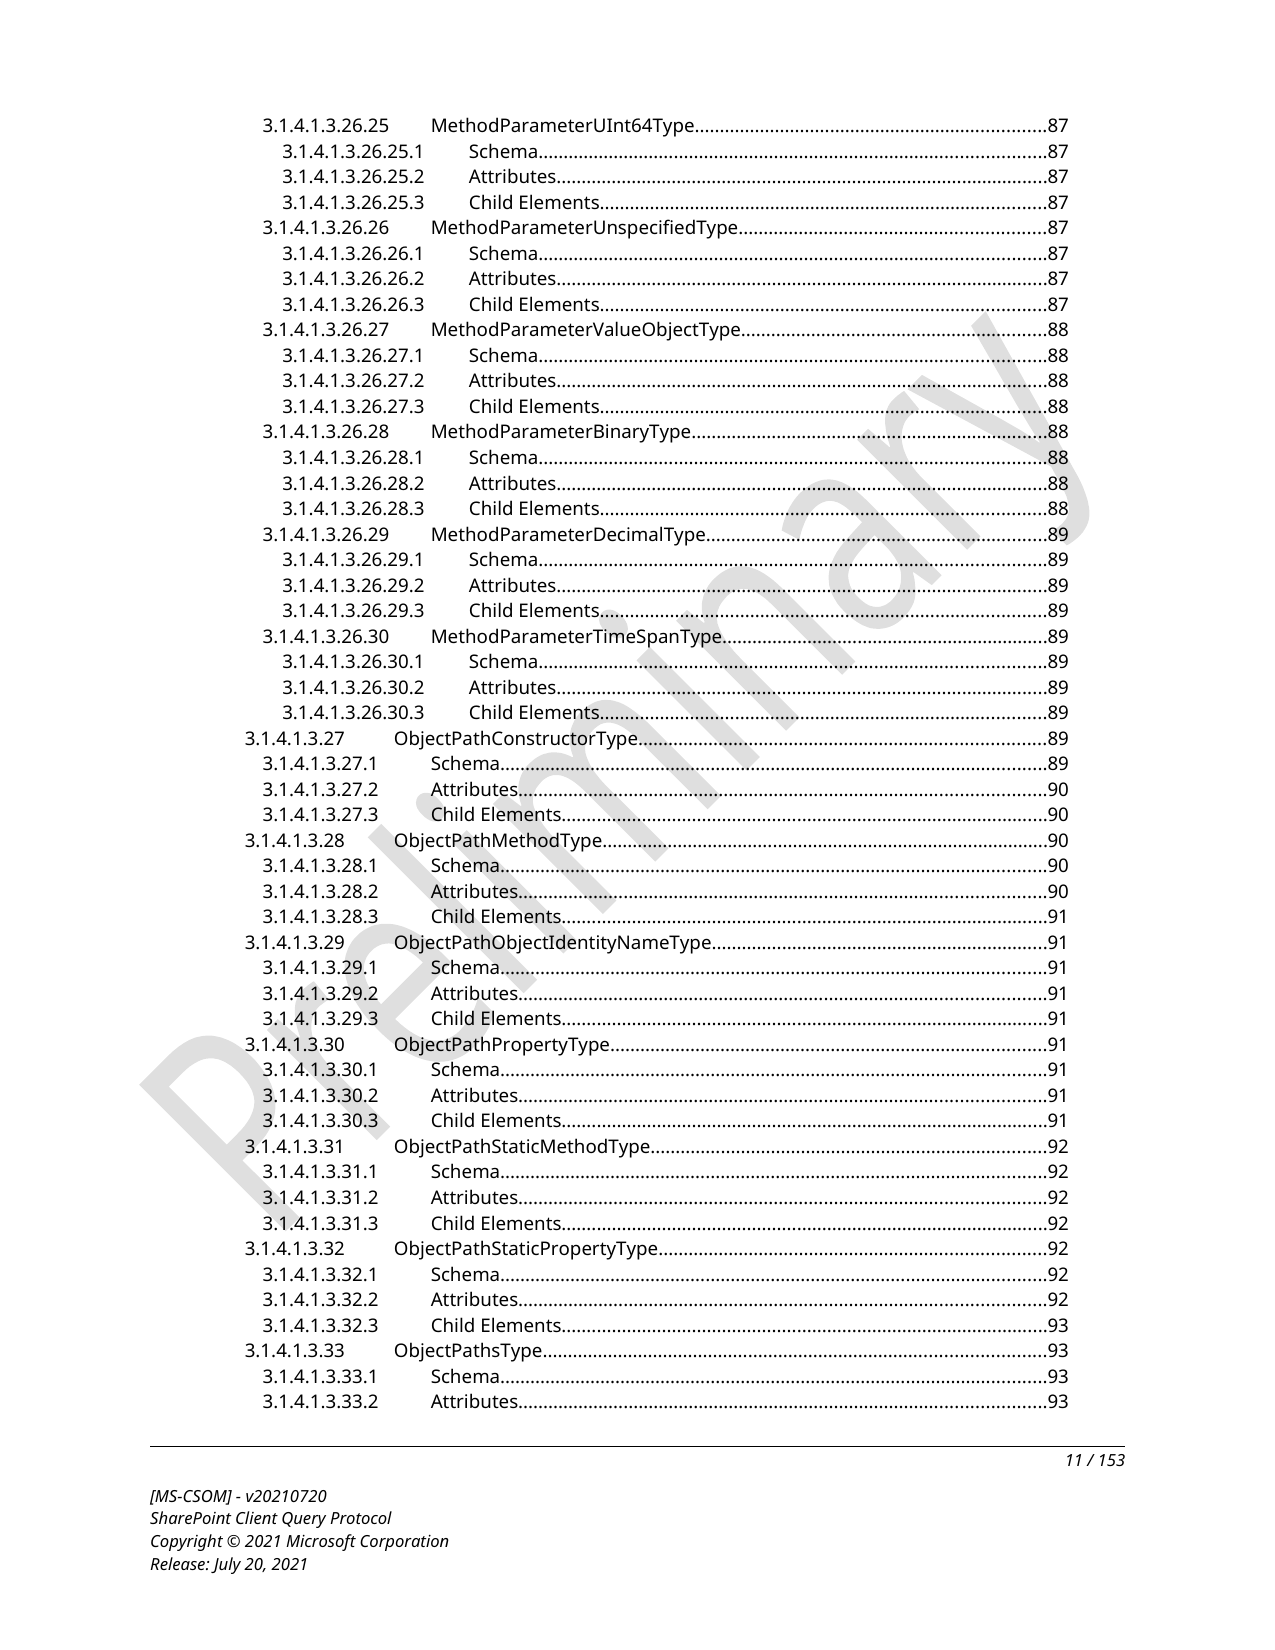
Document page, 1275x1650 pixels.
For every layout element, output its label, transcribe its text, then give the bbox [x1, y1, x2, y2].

text 3.1.4.1.3.26.29 MethodParameterDecimalType 89 [262, 521, 1078, 546]
text 3.1.4.1.3.26.25.1 Schema 87 [282, 138, 1078, 163]
text 3.1.4.1.3.26.28.3 Child Elements 88 [282, 495, 1078, 521]
text 3.1.4.1.3.26.30.2 Attributes 89 [282, 674, 1078, 699]
text 3.1.4.1.3.27 ObjectPathConstructorType 89 [244, 725, 1078, 751]
text 3.1.4.1.3.26.26.3 Child Elements 87 [282, 291, 1078, 317]
text 3.1.4.1.3.26.28 MethodParameterBinaryType 88 [262, 419, 1078, 444]
text 3.1.4.1.3.26.30.3 Child Elements 89 [282, 699, 1078, 725]
text 3.1.4.1.3.33.2 Attributes 93 [262, 1388, 1078, 1414]
text 3.1.4.1.3.26.28.1 Schema 88 [282, 444, 1078, 470]
text 3.1.4.1.3.30.1 Schema 91 [262, 1057, 1078, 1082]
text 3.1.4.1.3.26.29.1 Schema 89 [282, 546, 1078, 572]
text 3.1.4.1.3.31.3 Child Elements 92 [262, 1210, 1078, 1235]
text 3.1.4.1.3.28.3 Child Elements 91 [262, 904, 1078, 929]
text 3.1.4.1.3.33 ObjectPathsType 93 [244, 1337, 1078, 1363]
text 3.1.4.1.3.29.3 Child Elements 91 [262, 1006, 1078, 1031]
text 3.1.4.1.3.26.26.2 Attributes 87 [282, 266, 1078, 291]
text 3.1.4.1.3.31 ObjectPathStaticMethodType 92 [244, 1133, 1078, 1159]
text 3.1.4.1.3.26.30 MethodParameterTimeSpanType 89 [262, 623, 1078, 648]
text 3.1.4.1.3.28 ObjectPathMethodType 90 [244, 827, 1078, 853]
text 3.1.4.1.3.29.2 Attributes 91 [262, 980, 1078, 1006]
text 3.1.4.1.3.32 ObjectPathStaticPropertyType 92 [244, 1235, 1078, 1261]
text 3.1.4.1.3.27.1 Schema 89 [262, 751, 1078, 776]
text 3.1.4.1.3.26.27.2 Attributes 88 [282, 368, 1078, 393]
text 3.1.4.1.3.26.29.2 Attributes 89 [282, 572, 1078, 597]
text 3.1.4.1.3.30.3 Child Elements 91 [262, 1108, 1078, 1133]
text 3.1.4.1.3.28.1 Schema 90 [262, 853, 1078, 878]
text 3.1.4.1.3.33.1 Schema 93 [262, 1363, 1078, 1388]
text 3.1.4.1.3.32.3 Child Elements 93 [262, 1312, 1078, 1337]
text 3.1.4.1.3.29.1 Schema 91 [262, 955, 1078, 980]
text 3.1.4.1.3.26.26.1 Schema 87 [282, 240, 1078, 266]
text 3.1.4.1.3.26.27 MethodParameterValueObjectType 88 [262, 317, 1078, 342]
text 3.1.4.1.3.32.1 Schema 92 [262, 1261, 1078, 1286]
text 3.1.4.1.3.27.3 Child Elements 90 [262, 802, 1078, 827]
text 3.1.4.1.3.26.25 MethodParameterUInt64Type 87 [262, 112, 1078, 138]
text 3.1.4.1.3.30.2 Attributes 91 [262, 1082, 1078, 1108]
text 3.1.4.1.3.26.27.3 Child Elements 88 [282, 393, 1078, 419]
text 3.1.4.1.3.26.29.3 Child Elements 89 [282, 597, 1078, 623]
text 3.1.4.1.3.29 ObjectPathObjectIdentityNameType 91 [244, 929, 1078, 955]
text 3.1.4.1.3.26.28.2 Attributes 88 [282, 470, 1078, 495]
text 3.1.4.1.3.28.2 Attributes 90 [262, 878, 1078, 904]
text 3.1.4.1.3.26.26 MethodParameterUnspecifiedType 87 [262, 214, 1078, 240]
text 3.1.4.1.3.31.2 Attributes 92 [262, 1184, 1078, 1210]
text 3.1.4.1.3.26.25.2 Attributes 87 [282, 163, 1078, 189]
text 3.1.4.1.3.32.2 Attributes 92 [262, 1286, 1078, 1312]
text 3.1.4.1.3.27.2 Attributes 90 [262, 776, 1078, 802]
text 3.1.4.1.3.31.1 Schema 92 [262, 1159, 1078, 1184]
text 3.1.4.1.3.26.25.3 Child Elements 87 [282, 189, 1078, 214]
text 3.1.4.1.3.30 ObjectPathPropertyType 91 [244, 1031, 1078, 1057]
text 3.1.4.1.3.26.27.1 Schema 88 [282, 342, 1078, 368]
text 3.1.4.1.3.26.30.1 Schema 89 [282, 648, 1078, 674]
